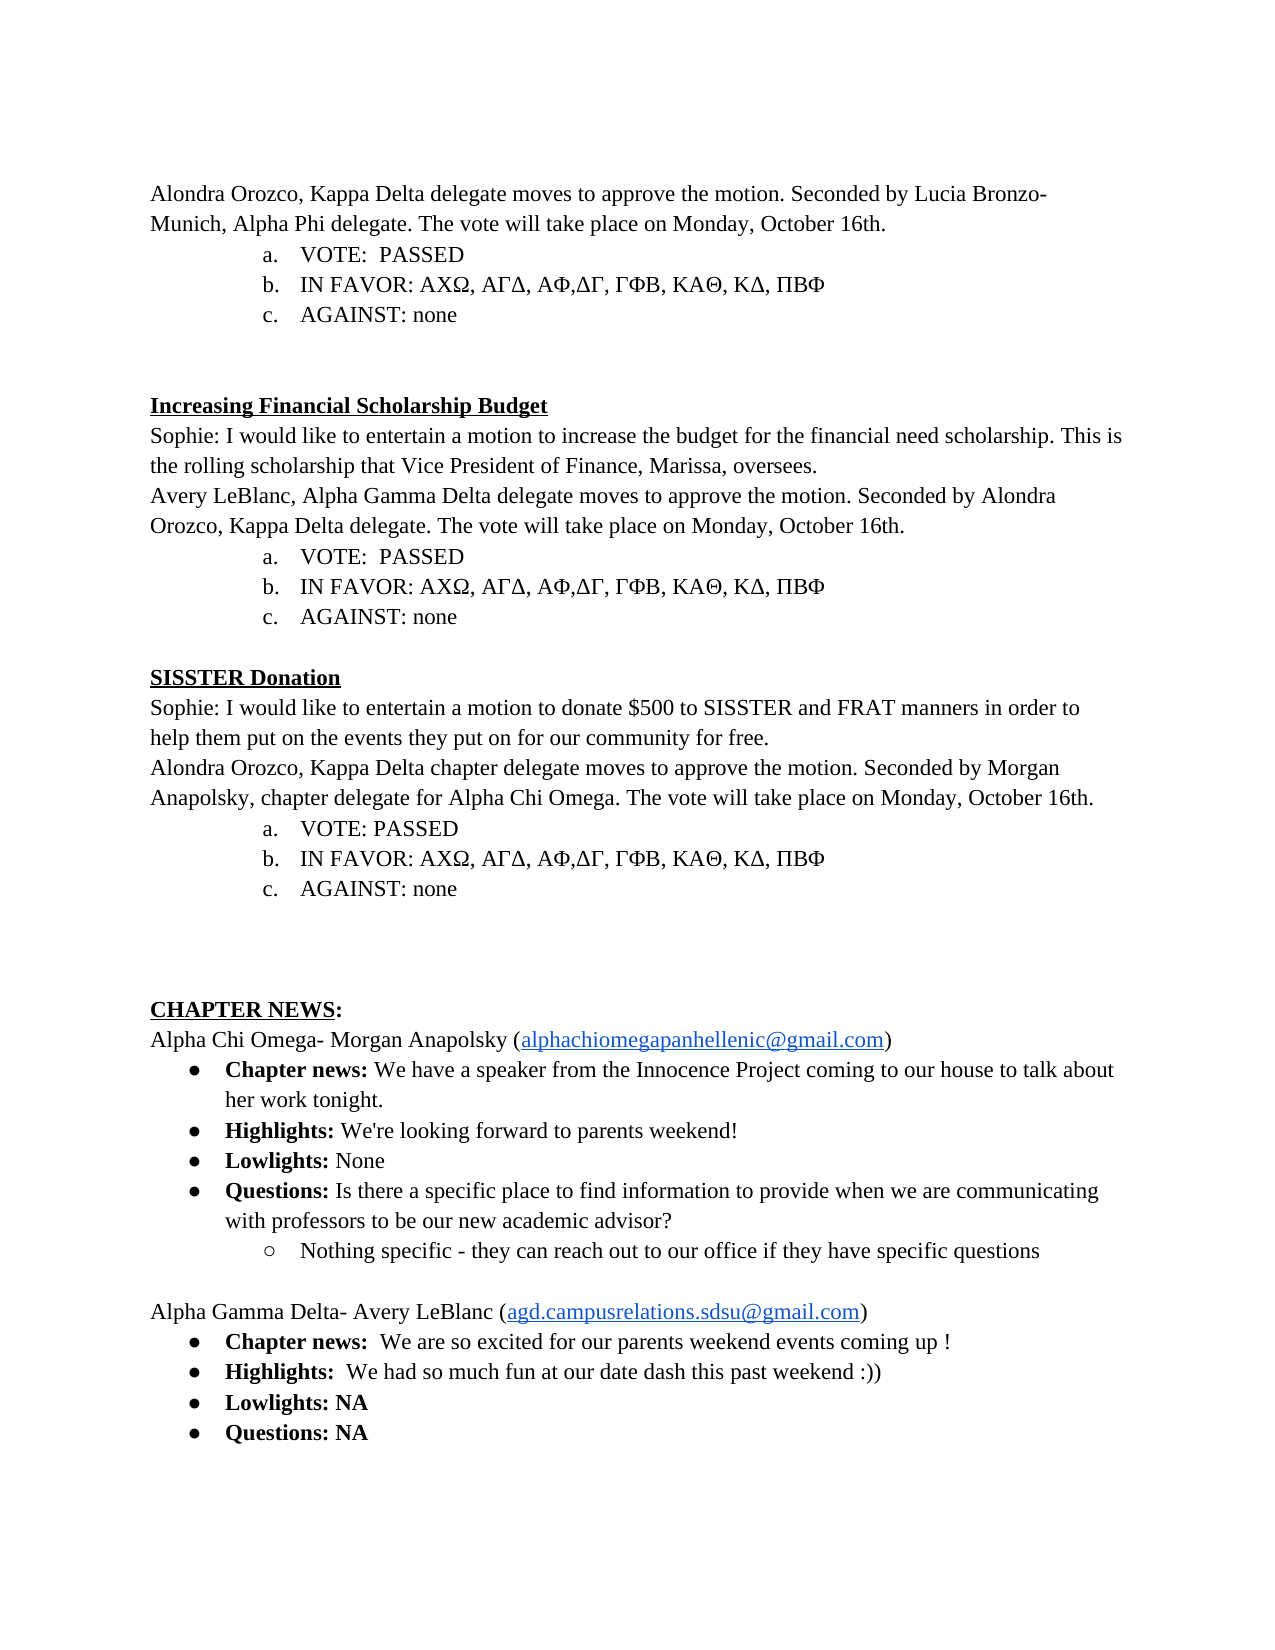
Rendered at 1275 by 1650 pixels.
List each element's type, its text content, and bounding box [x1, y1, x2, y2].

list IN FAVOR: ΑΧΩ, ΑΓΔ, ΑΦ,ΔΓ, ΓΦΒ, ΚAΘ, ΚΔ, ΠΒΦ [262, 845, 706, 871]
list Chapter news: We are so excited for our parents weekend events coming up ! [187, 1328, 1125, 1354]
text SISSTER Donation [150, 663, 1125, 690]
list IN FAVOR: ΑΧΩ, ΑΓΔ, ΑΦ,ΔΓ, ΓΦΒ, ΚAΘ, ΚΔ, ΠΒΦ [728, 271, 1125, 297]
list AGAINST: none [262, 603, 1125, 629]
list Questions: Is there a specific place to find information to provide when we are communicating with professors to be our new academic advisor? [187, 1177, 1125, 1234]
list Lowlights: NA [187, 1389, 1125, 1415]
list Highlights: We're looking forward to parents weekend! [187, 1117, 1125, 1143]
list IN FAVOR: ΑΧΩ, ΑΓΔ, ΑΦ,ΔΓ, ΓΦΒ, ΚAΘ, ΚΔ, ΠΒΦ [262, 573, 706, 599]
text Sophie: I would like to entertain a motion to increase the budget for the financial need scholarship. This is the rolling scholarship that Vice President of Finance, Marissa, oversees. [150, 422, 1125, 478]
text Alondra Orozco, Kappa Delta chapter delegate moves to approve the motion. Seconded by Morgan Anapolsky, chapter delegate for Alpha Chi Omega. The vote will take place on Monday, October 16th. [150, 754, 1125, 811]
list Lowlights: None [187, 1147, 1125, 1173]
text CHAPTER NEWS: [150, 996, 1125, 1022]
text Increasing Financial Scholarship Budget [150, 392, 1125, 418]
text Sophie: I would like to entertain a motion to donate $500 to SISSTER and FRAT manners in order to help them put on the events they put on for our community for free. [150, 694, 1125, 750]
list Nothing specific - they can reach out to our office if they have specific questions [262, 1238, 1125, 1264]
list Questions: NA [187, 1419, 1125, 1475]
list IN FAVOR: ΑΧΩ, ΑΓΔ, ΑΦ,ΔΓ, ΓΦΒ, ΚAΘ, ΚΔ, ΠΒΦ [728, 573, 1125, 599]
list IN FAVOR: ΑΧΩ, ΑΓΔ, ΑΦ,ΔΓ, ΓΦΒ, ΚAΘ, ΚΔ, ΠΒΦ [728, 845, 1125, 871]
text Alpha Gamma Delta- Avery LeBlanc (agd.campusrelations.sdsu@gmail.com) [150, 1298, 1125, 1324]
text Alondra Orozco, Kappa Delta delegate moves to approve the motion. Seconded by Lucia Bronzo-Munich, Alpha Phi delegate. The vote will take place on Monday, October 16th. [150, 180, 1125, 237]
list AGAINST: none [262, 875, 1125, 901]
list VOTE: PASSED [262, 543, 1125, 569]
list VOTE: PASSED [262, 241, 1125, 267]
text Avery LeBlanc, Alpha Gamma Delta delegate moves to approve the motion. Seconded by Alondra Orozco, Kappa Delta delegate. The vote will take place on Monday, October 16th. [150, 482, 1125, 539]
list VOTE: PASSED [262, 814, 1125, 841]
list AGAINST: none [262, 301, 1125, 327]
list Highlights: We had so much fun at our date dash this past weekend :)) [187, 1358, 1125, 1385]
list IN FAVOR: ΑΧΩ, ΑΓΔ, ΑΦ,ΔΓ, ΓΦΒ, ΚAΘ, ΚΔ, ΠΒΦ [262, 271, 706, 297]
list Chapter news: We have a speaker from the Innocence Project coming to our house to talk about her work tonight. [187, 1056, 1125, 1113]
text Alpha Chi Omega- Morgan Anapolsky (alphachiomegapanhellenic@gmail.com) [150, 1026, 1125, 1052]
